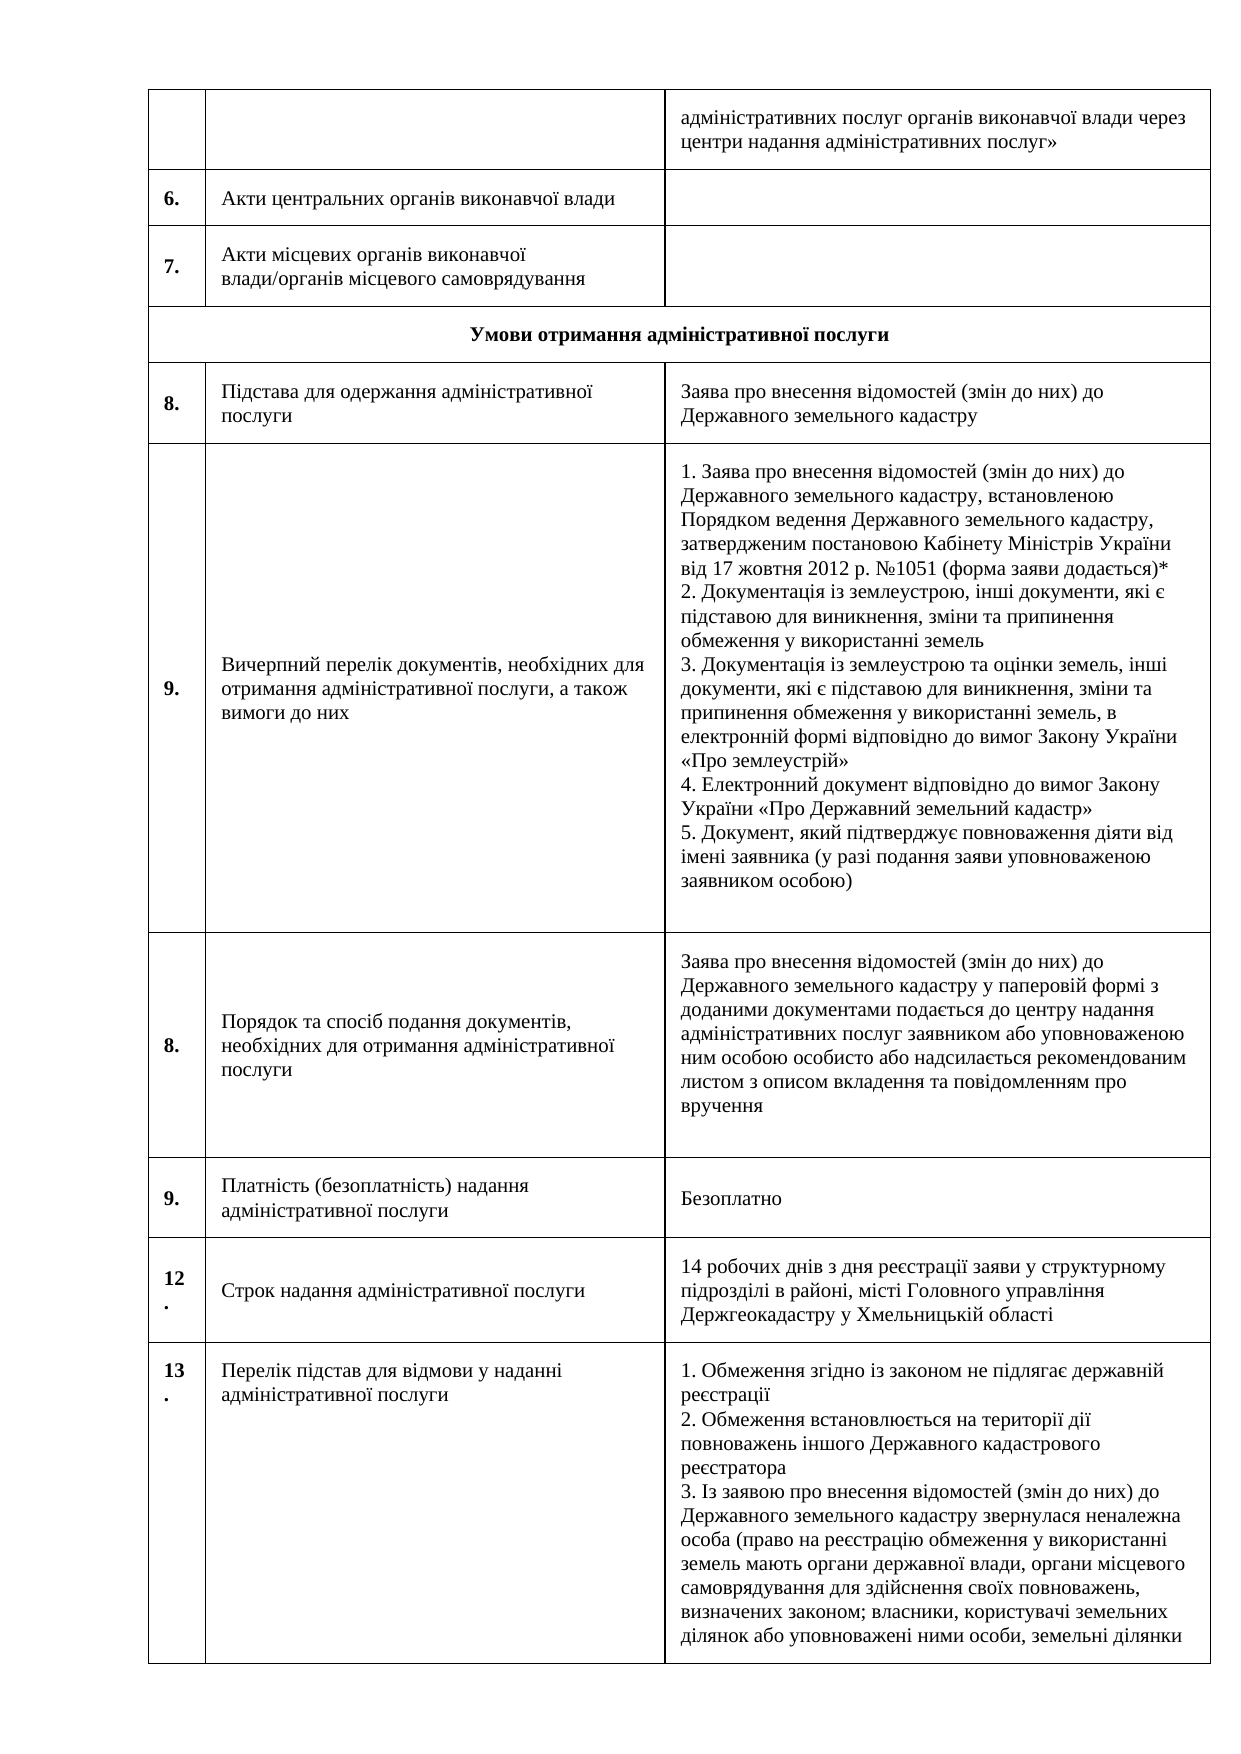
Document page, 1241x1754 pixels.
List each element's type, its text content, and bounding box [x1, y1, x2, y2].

table_cell 12. [149, 1238, 205, 1342]
table_cell Безоплатно [666, 1158, 1210, 1237]
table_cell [666, 90, 1210, 169]
table_cell Заява про внесення відомостей (змін до них) до Державного земельного кадастру у паперовій формі з доданими документами подається до центру надання адміністративних послуг заявником або уповноваженою ним особою особисто або надсилається рекомендованим листом з описом вкладення та повідомленням про вручення [666, 933, 1210, 1157]
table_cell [666, 1343, 1210, 1663]
table_cell [666, 226, 1210, 306]
table_cell Платність (безоплатність) надання адміністративної послуги [206, 1158, 664, 1237]
table_cell Акти місцевих органів виконавчої влади/органів місцевого самоврядування [206, 226, 664, 306]
table_cell Заява про внесення відомостей (змін до них) до Державного земельного кадастру [666, 363, 1210, 442]
table_cell Акти центральних органів виконавчої влади [206, 170, 664, 225]
table_cell Умови отримання адміністративної послуги [149, 307, 1210, 362]
table_cell 1. Заява про внесення відомостей (змін до них) до Державного земельного кадастру, встановленою Порядком ведення Державного земельного кадастру, затвердженим постановою Кабінету Міністрів України від 17 жовтня 2012 р. №1051 (форма заяви додається)* 2. Документація із землеустрою, інші документи, які є підставою для виникнення, зміни та припинення обмеження у використанні земель 3. Документація із землеустрою та оцінки земель, інші документи, які є підставою для виникнення, зміни та припинення обмеження у використанні земель, в електронній формі відповідно до вимог Закону України «Про землеустрій» 4. Електронний документ відповідно до вимог Закону України «Про Державний земельний кадастр» 5. Документ, який підтверджує повноваження діяти від імені заявника (у разі подання заяви уповноваженою заявником особою) [666, 444, 1210, 932]
table_cell 8. [149, 933, 205, 1157]
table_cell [206, 1343, 664, 1663]
table_cell 7. [149, 226, 205, 306]
table_cell Строк надання адміністративної послуги [206, 1238, 664, 1342]
table_cell Підстава для одержання адміністративної послуги [206, 363, 664, 442]
table_cell Порядок та спосіб подання документів, необхідних для отримання адміністративної послуги [206, 933, 664, 1157]
table_cell 6. [149, 170, 205, 225]
table_cell 14 робочих днів з дня реєстрації заяви у структурному підрозділі в районі, місті Головного управління Держгеокадастру у Хмельницькій області [666, 1238, 1210, 1342]
table_cell 13. [149, 1343, 205, 1663]
table_cell 5. [149, 90, 205, 169]
table_cell [666, 170, 1210, 225]
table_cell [206, 90, 664, 169]
table_cell Вичерпний перелік документів, необхідних для отримання адміністративної послуги, а також вимоги до них [206, 444, 664, 932]
table_cell 8. [149, 363, 205, 442]
table_cell 9. [149, 444, 205, 932]
table_cell 9. [149, 1158, 205, 1237]
